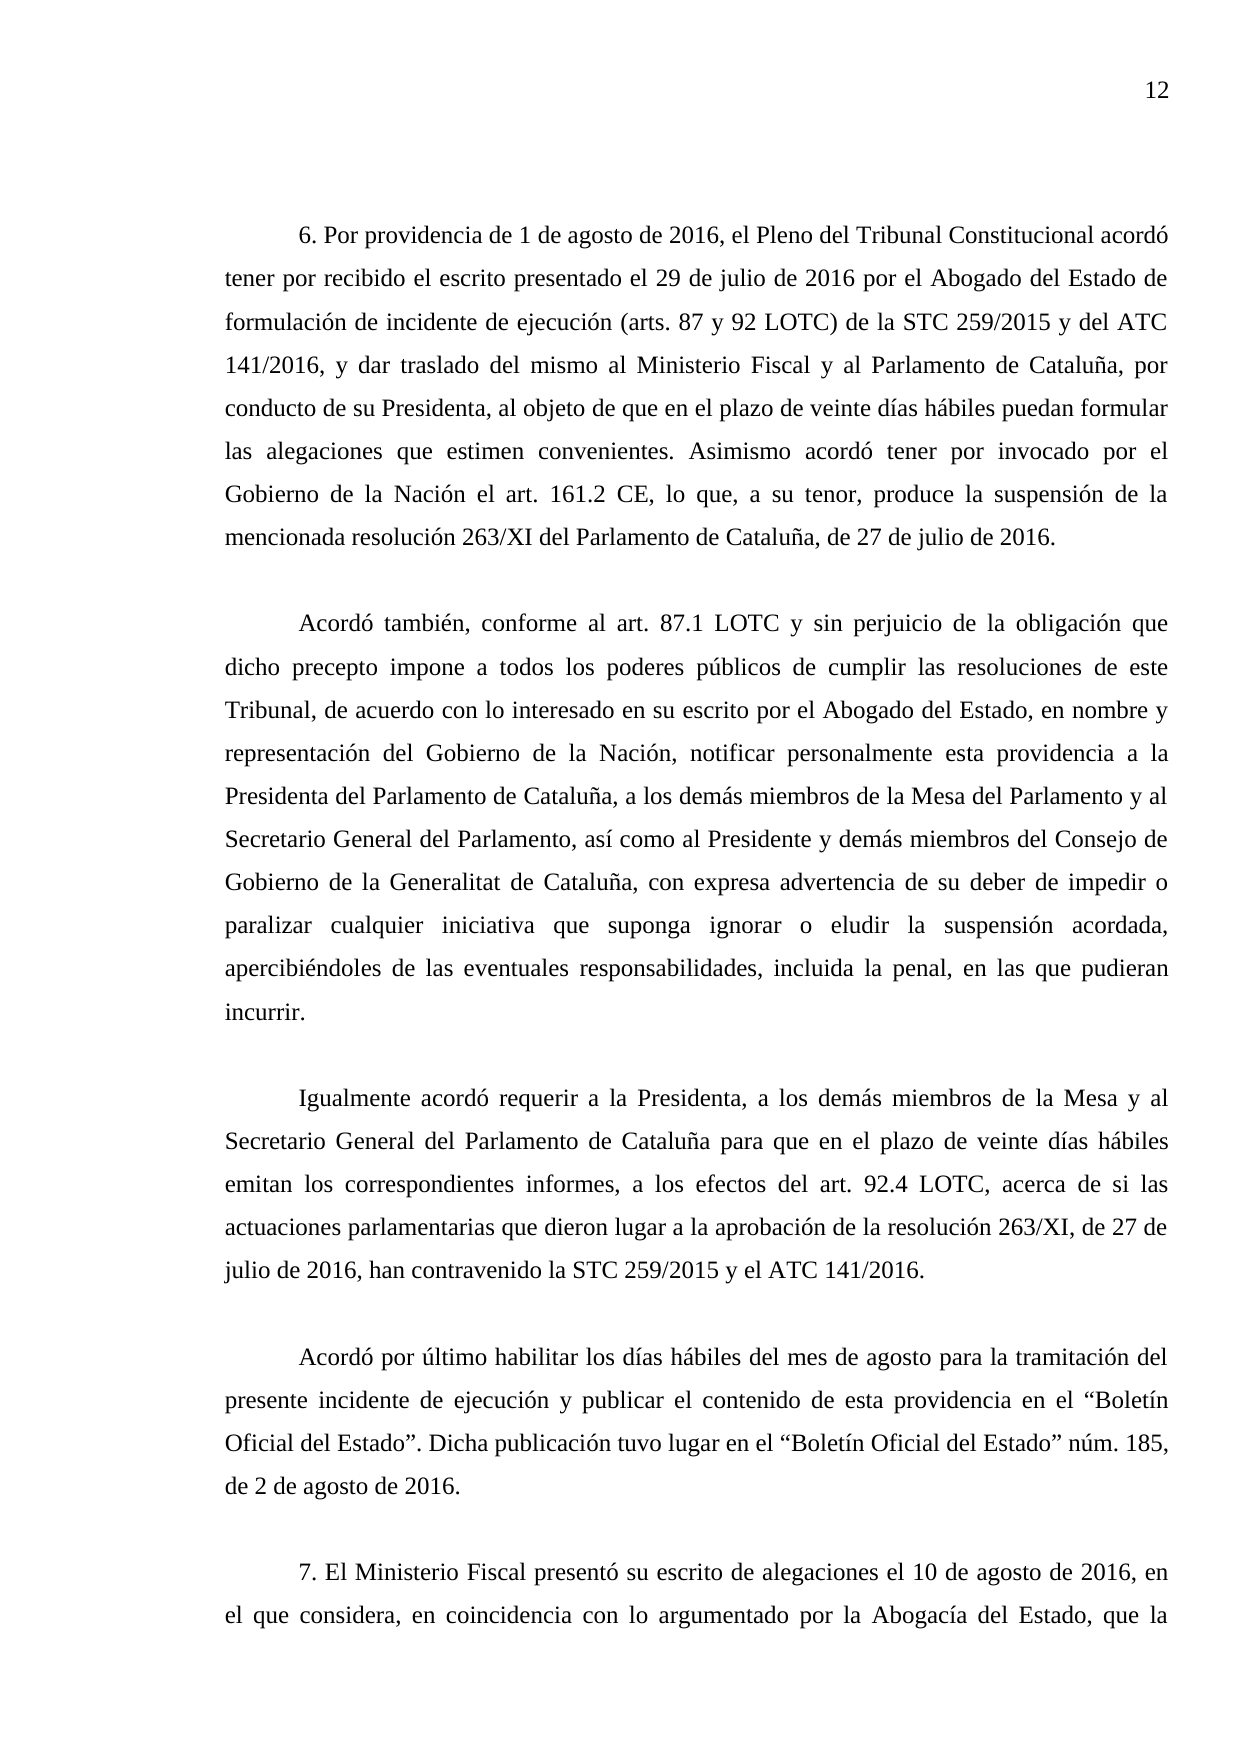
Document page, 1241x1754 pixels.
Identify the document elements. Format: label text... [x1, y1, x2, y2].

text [224, 1557, 1169, 1629]
text Acordó también, conforme al art. 87.1 LOTC y sin perjuicio de la obligación que dicho precepto impone a todos los poderes públicos de cumplir las resoluciones de este Tribunal, de acuerdo con lo interesado en su escrito por el Abogado del Estado, en nombre y representación del Gobierno de la Nación, notificar personalmente esta providencia a la Presidenta del Parlamento de Cataluña, a los demás miembros de la Mesa del Parlamento y al Secretario General del Parlamento, así como al Presidente y demás miembros del Consejo de Gobierno de la Generalitat de Cataluña, con expresa advertencia de su deber de impedir o paralizar cualquier iniciativa que suponga ignorar o eludir la suspensión acordada, apercibiéndoles de las eventuales responsabilidades, incluida la penal, en las que pudieran incurrir. [224, 608, 1169, 1025]
text 6. Por providencia de 1 de agosto de 2016, el Pleno del Tribunal Constitucional acordó tener por recibido el escrito presentado el 29 de julio de 2016 por el Abogado del Estado de formulación de incidente de ejecución (arts. 87 y 92 LOTC) de la STC 259/2015 y del ATC 141/2016, y dar traslado del mismo al Ministerio Fiscal y al Parlamento de Cataluña, por conducto de su Presidenta, al objeto de que en el plazo de veinte días hábiles puedan formular las alegaciones que estimen convenientes. Asimismo acordó tener por invocado por el Gobierno de la Nación el art. 161.2 CE, lo que, a su tenor, produce la suspensión de la mencionada resolución 263/XI del Parlamento de Cataluña, de 27 de julio de 2016. [224, 220, 1169, 551]
text Igualmente acordó requerir a la Presidenta, a los demás miembros de la Mesa y al Secretario General del Parlamento de Cataluña para que en el plazo de veinte días hábiles emitan los correspondientes informes, a los efectos del art. 92.4 LOTC, acerca de si las actuaciones parlamentarias que dieron lugar a la aprobación de la resolución 263/XI, de 27 de julio de 2016, han contravenido la STC 259/2015 y el ATC 141/2016. [224, 1083, 1169, 1284]
text Acordó por último habilitar los días hábiles del mes de agosto para la tramitación del presente incidente de ejecución y publicar el contenido de esta providencia en el “Boletín Oficial del Estado”. Dicha publicación tuvo lugar en el “Boletín Oficial del Estado” núm. 185, de 2 de agosto de 2016. [224, 1342, 1169, 1500]
